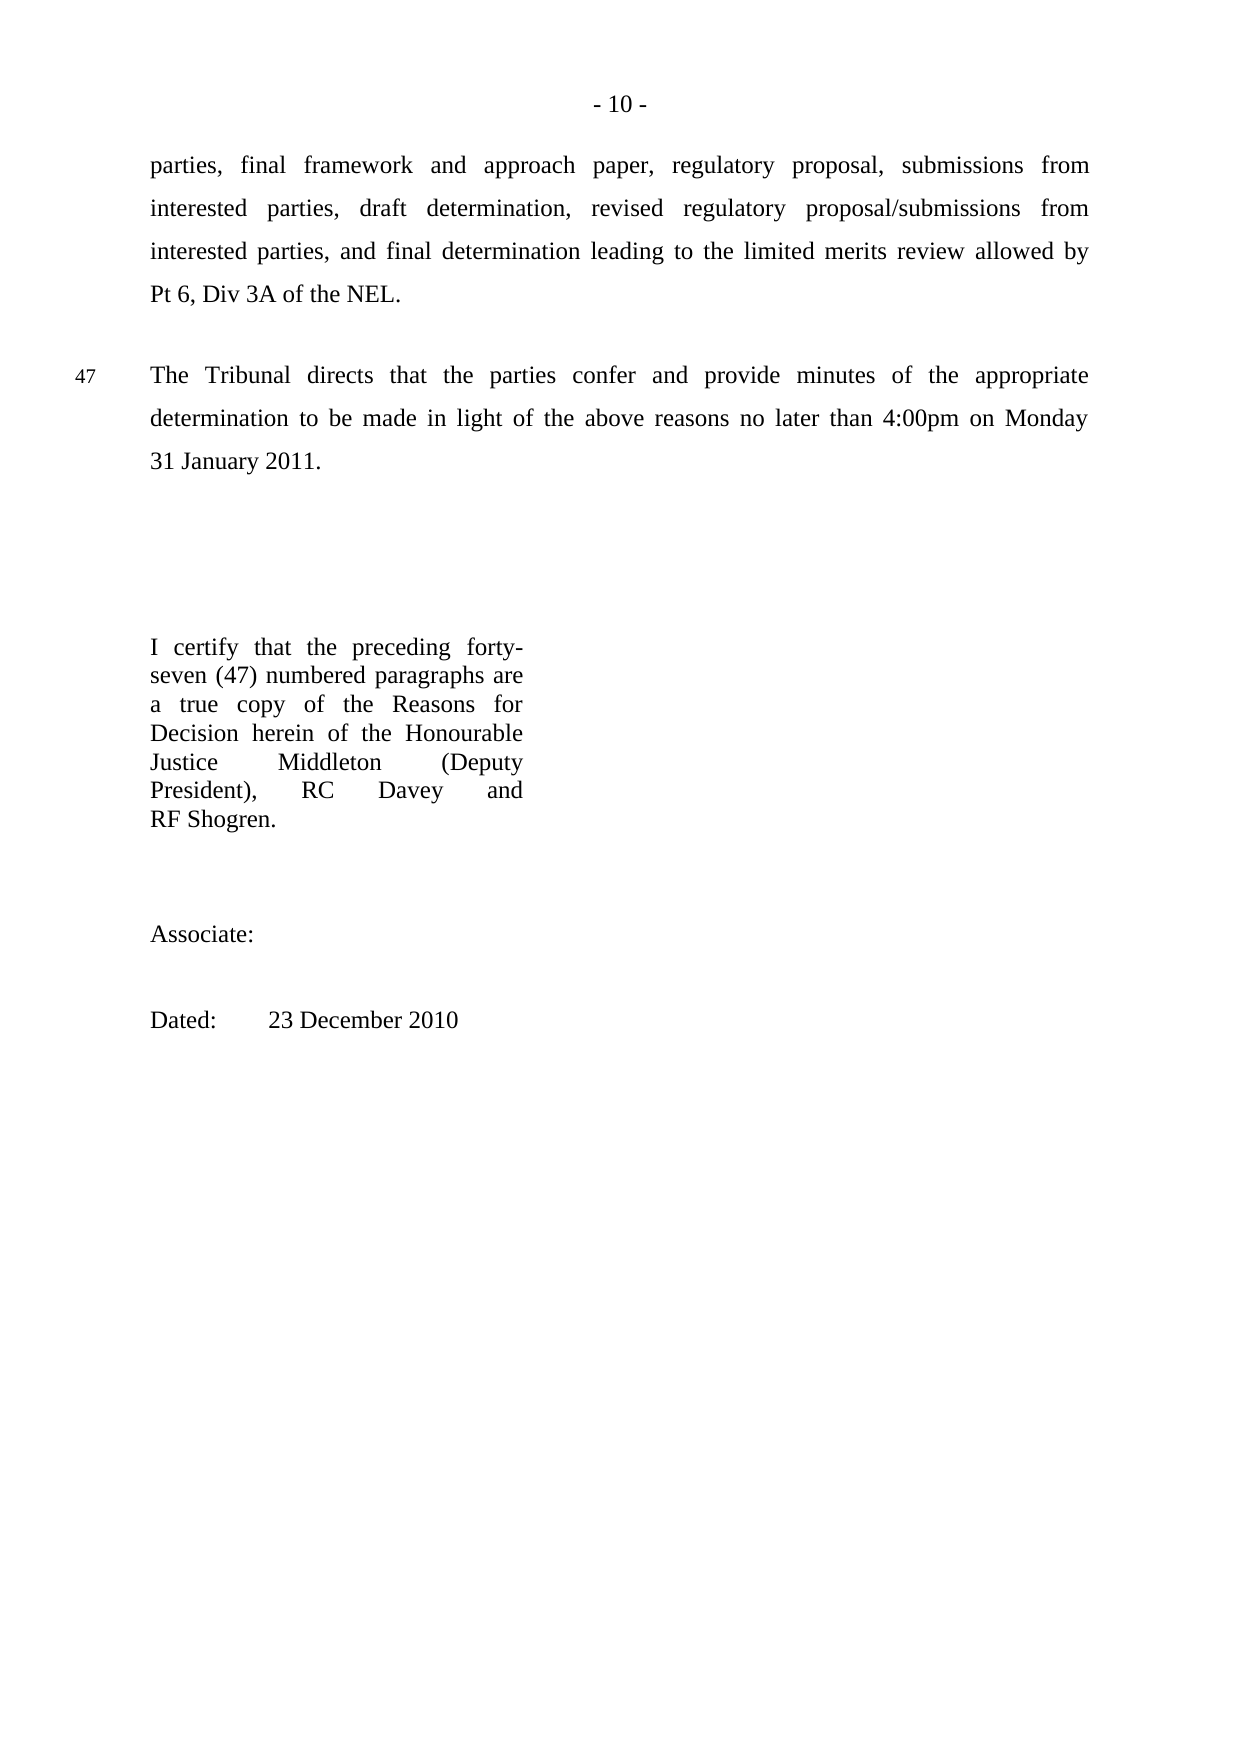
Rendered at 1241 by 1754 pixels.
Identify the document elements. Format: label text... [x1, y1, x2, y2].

text Dated: 23 December 2010 [150, 1006, 1090, 1034]
table_header I certify that the preceding forty-seven (47) numbered paragraphs are a true copy of the Reasons for Decision herein of the Honourable Justice Middleton (Deputy President), RC Davey and RF Shogren. [139, 632, 534, 833]
text Associate: [150, 919, 1090, 948]
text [75, 150, 1090, 308]
text The Tribunal directs that the parties confer and provide minutes of the appropriate determination to be made in light of the above reasons no later than 4:00pm on Monday 31 January 2011. [75, 360, 1090, 475]
